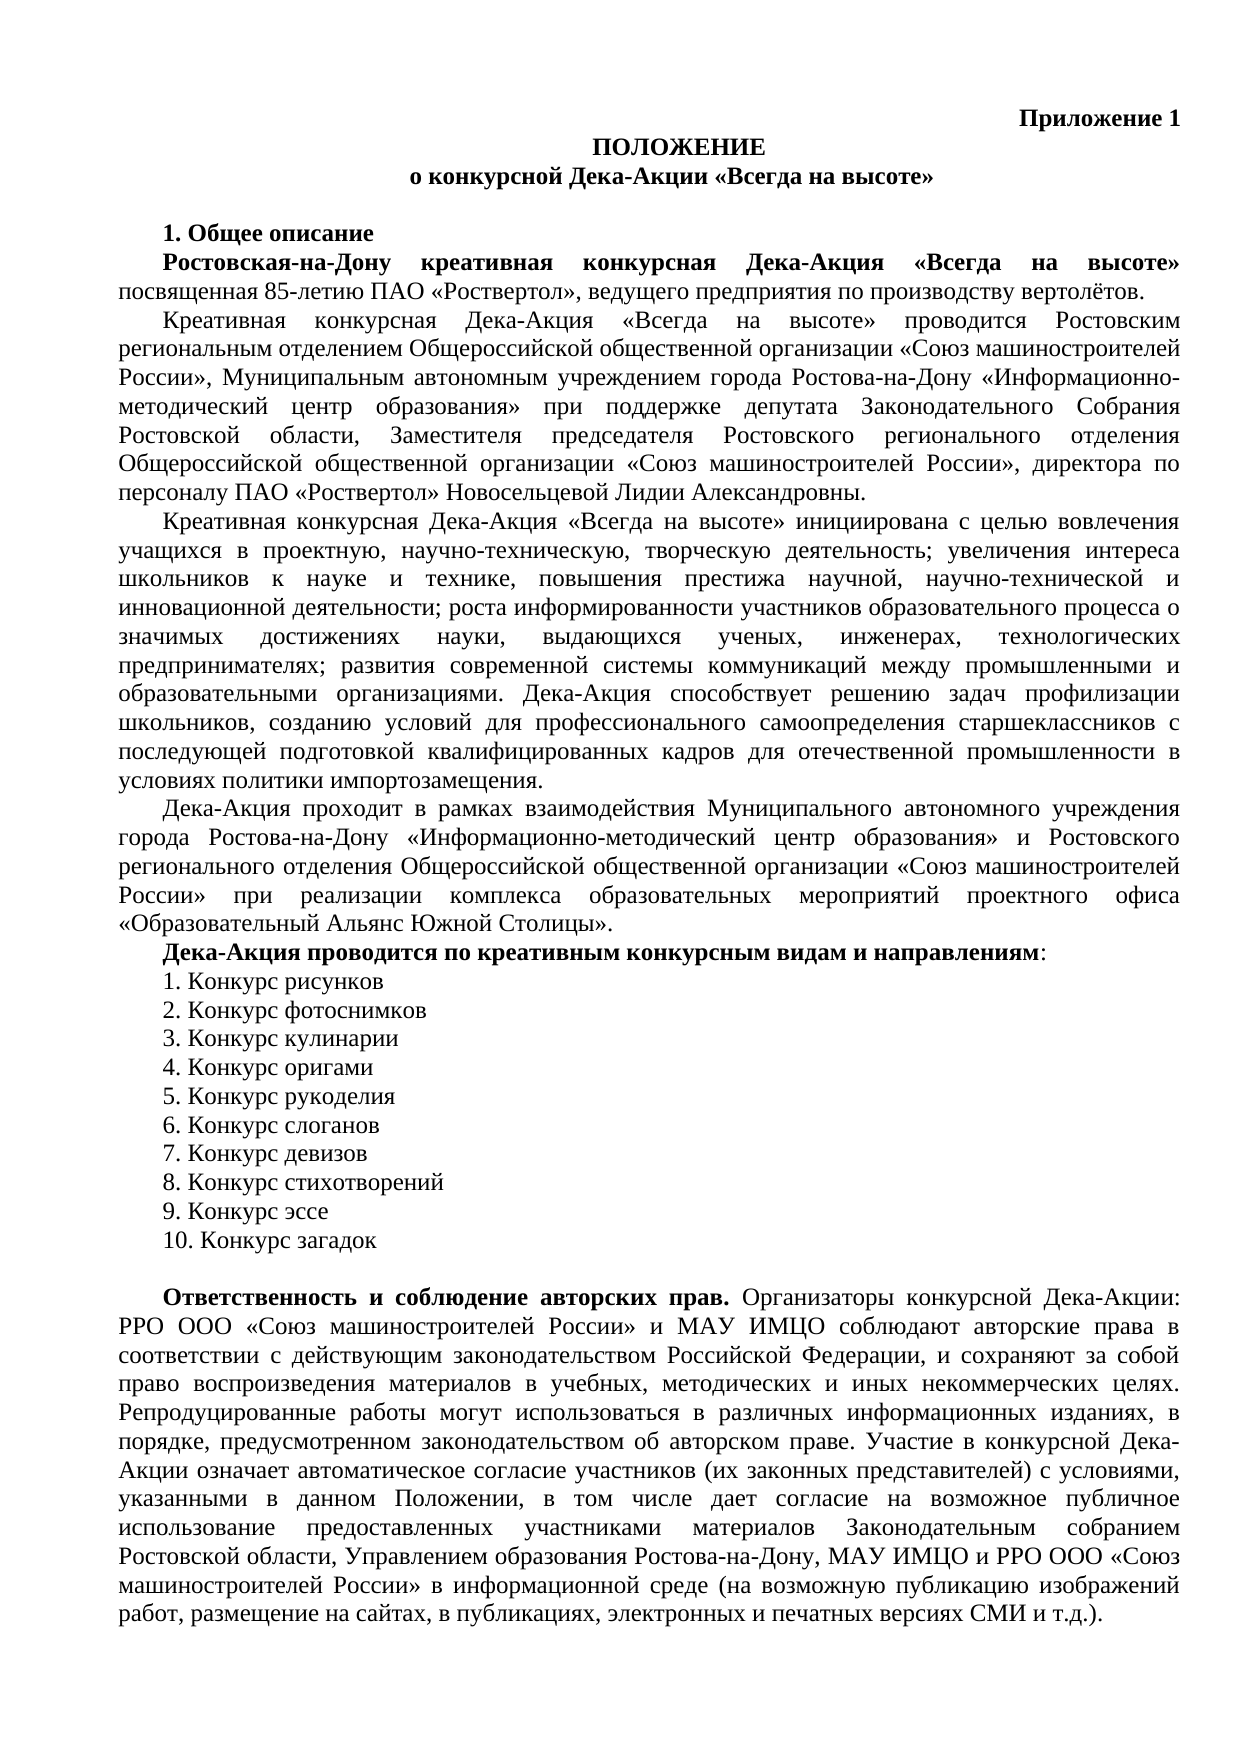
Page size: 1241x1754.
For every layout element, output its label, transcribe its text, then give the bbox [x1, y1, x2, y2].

text о конкурсной Дека-Акции «Всегда на высоте» [118, 161, 1181, 190]
list Конкурс загадок [118, 1225, 1181, 1253]
list Конкурс слоганов [118, 1110, 1181, 1138]
list Конкурс рукоделия [118, 1081, 1181, 1110]
list Дека-Акция проходит в рамках взаимодействия Муниципального автономного учреждения города Ростова-на-Дону «Информационно-методический центр образования» и Ростовского регионального отделения Общероссийской общественной организации «Союз машиностроителей России» при реализации комплекса образовательных мероприятий проектного офиса «Образовательный Альянс Южной Столицы». [118, 793, 1181, 937]
list Конкурс рисунков [118, 966, 1181, 995]
text Ростовская-на-Дону креативная конкурсная Дека-Акция «Всегда на высоте» посвященная 85-летию ПАО «Роствертол», ведущего предприятия по производству вертолётов. [118, 247, 1181, 305]
list Дека-Акция проводится по креативным конкурсным видам и направлениям: [118, 937, 1181, 966]
text Креативная конкурсная Дека-Акция «Всегда на высоте» проводится Ростовским региональным отделением Общероссийской общественной организации «Союз машиностроителей России», Муниципальным автономным учреждением города Ростова-на-Дону «Информационно-методический центр образования» при поддержке депутата Законодательного Собрания Ростовской области, Заместителя председателя Ростовского регионального отделения Общероссийской общественной организации «Союз машиностроителей России», директора по персоналу ПАО «Роствертол» Новосельцевой Лидии Александровны. [118, 305, 1181, 506]
text ПОЛОЖЕНИЕ [118, 132, 1181, 161]
list Креативная конкурсная Дека-Акция «Всегда на высоте» инициирована с целью вовлечения учащихся в проектную, научно-техническую, творческую деятельность; увеличения интереса школьников к науке и технике, повышения престижа научной, научно-технической и инновационной деятельности; роста информированности участников образовательного процесса о значимых достижениях науки, выдающихся ученых, инженерах, технологических предпринимателях; развития современной системы коммуникаций между промышленными и образовательными организациями. Дека-Акция способствует решению задач профилизации школьников, созданию условий для профессионального самоопределения старшеклассников с последующей подготовкой квалифицированных кадров для отечественной промышленности в условиях политики импортозамещения. [118, 506, 1181, 793]
list Конкурс фотоснимков [118, 995, 1181, 1023]
list Конкурс девизов [118, 1138, 1181, 1167]
list Конкурс стихотворений [118, 1167, 1181, 1196]
text Приложение 1 [118, 103, 1181, 132]
list Конкурс оригами [118, 1052, 1181, 1081]
list Ответственность и соблюдение авторских прав. Организаторы конкурсной Дека-Акции: РРО ООО «Союз машиностроителей России» и МАУ ИМЦО соблюдают авторские права в соответствии с действующим законодательством Российской Федерации, и сохраняют за собой право воспроизведения материалов в учебных, методических и иных некоммерческих целях. Репродуцированные работы могут использоваться в различных информационных изданиях, в порядке, предусмотренном законодательством об авторском праве. Участие в конкурсной Дека-Акции означает автоматическое согласие участников (их законных представителей) с условиями, указанными в данном Положении, в том числе дает согласие на возможное публичное использование предоставленных участниками материалов Законодательным собранием Ростовской области, Управлением образования Ростова-на-Дону, МАУ ИМЦО и РРО ООО «Союз машиностроителей России» в информационной среде (на возможную публикацию изображений работ, размещение на сайтах, в публикациях, электронных и печатных версиях СМИ и т.д.). [118, 1282, 1181, 1627]
list 1. Общее описание [118, 218, 1181, 247]
list Конкурс эссе [118, 1196, 1181, 1225]
list Конкурс кулинарии [118, 1023, 1181, 1052]
